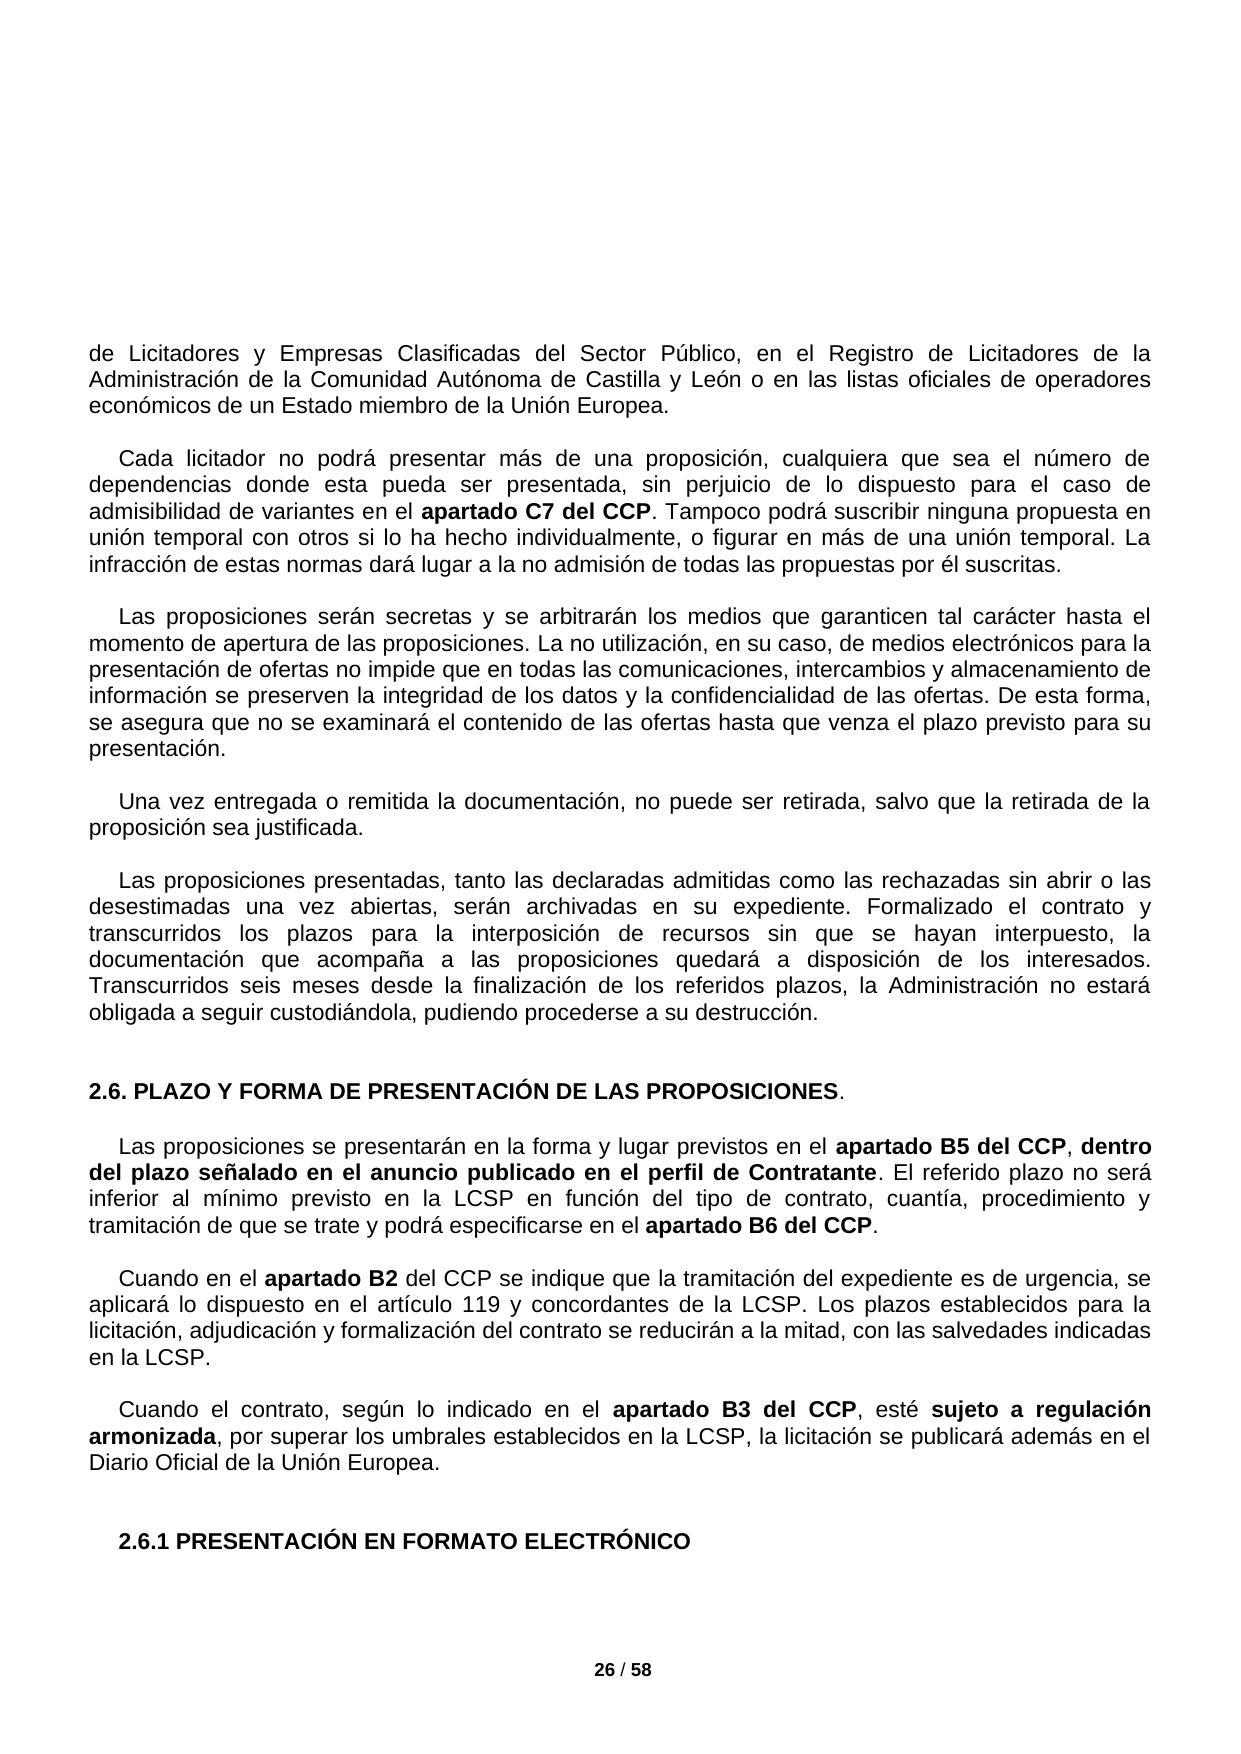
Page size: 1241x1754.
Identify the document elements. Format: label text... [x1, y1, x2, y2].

text Las proposiciones serán secretas y se arbitrarán los medios que garanticen tal carácter hasta el momento de apertura de las proposiciones. La no utilización, en su caso, de medios electrónicos para la presentación de ofertas no impide que en todas las comunicaciones, intercambios y almacenamiento de información se preserven la integridad de los datos y la confidencialidad de las ofertas. De esta forma, se asegura que no se examinará el contenido de las ofertas hasta que venza el plazo previsto para su presentación. [89, 603, 1152, 761]
text 2.6.1 PRESENTACIÓN EN FORMATO ELECTRÓNICO [89, 1528, 1152, 1554]
text Una vez entregada o remitida la documentación, no puede ser retirada, salvo que la retirada de la proposición sea justificada. [89, 788, 1152, 840]
text Cuando en el apartado B2 del CCP se indique que la tramitación del expediente es de urgencia, se aplicará lo dispuesto en el artículo 119 y concordantes de la LCSP. Los plazos establecidos para la licitación, adjudicación y formalización del contrato se reducirán a la mitad, con las salvedades indicadas en la LCSP. [89, 1264, 1152, 1370]
text Cada licitador no podrá presentar más de una proposición, cualquiera que sea el número de dependencias donde esta pueda ser presentada, sin perjuicio de lo dispuesto para el caso de admisibilidad de variantes en el apartado C7 del CCP. Tampoco podrá suscribir ninguna propuesta en unión temporal con otros si lo ha hecho individualmente, o figurar en más de una unión temporal. La infracción de estas normas dará lugar a la no admisión de todas las propuestas por él suscritas. [89, 445, 1152, 577]
text Las proposiciones se presentarán en la forma y lugar previstos en el apartado B5 del CCP, dentro del plazo señalado en el anuncio publicado en el perfil de Contratante. El referido plazo no será inferior al mínimo previsto en la LCSP en función del tipo de contrato, cuantía, procedimiento y tramitación de que se trate y podrá especificarse en el apartado B6 del CCP. [89, 1133, 1152, 1238]
subtitle 2.6. PLAZO Y FORMA DE PRESENTACIÓN DE LAS PROPOSICIONES. [89, 1078, 1152, 1104]
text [89, 340, 1152, 419]
text Las proposiciones presentadas, tanto las declaradas admitidas como las rechazadas sin abrir o las desestimadas una vez abiertas, serán archivadas en su expediente. Formalizado el contrato y transcurridos los plazos para la interposición de recursos sin que se hayan interpuesto, la documentación que acompaña a las proposiciones quedará a disposición de los interesados. Transcurridos seis meses desde la finalización de los referidos plazos, la Administración no estará obligada a seguir custodiándola, pudiendo procederse a su destrucción. [89, 867, 1152, 1025]
text Cuando el contrato, según lo indicado en el apartado B3 del CCP, esté sujeto a regulación armonizada, por superar los umbrales establecidos en la LCSP, la licitación se publicará además en el Diario Oficial de la Unión Europea. [89, 1396, 1152, 1475]
